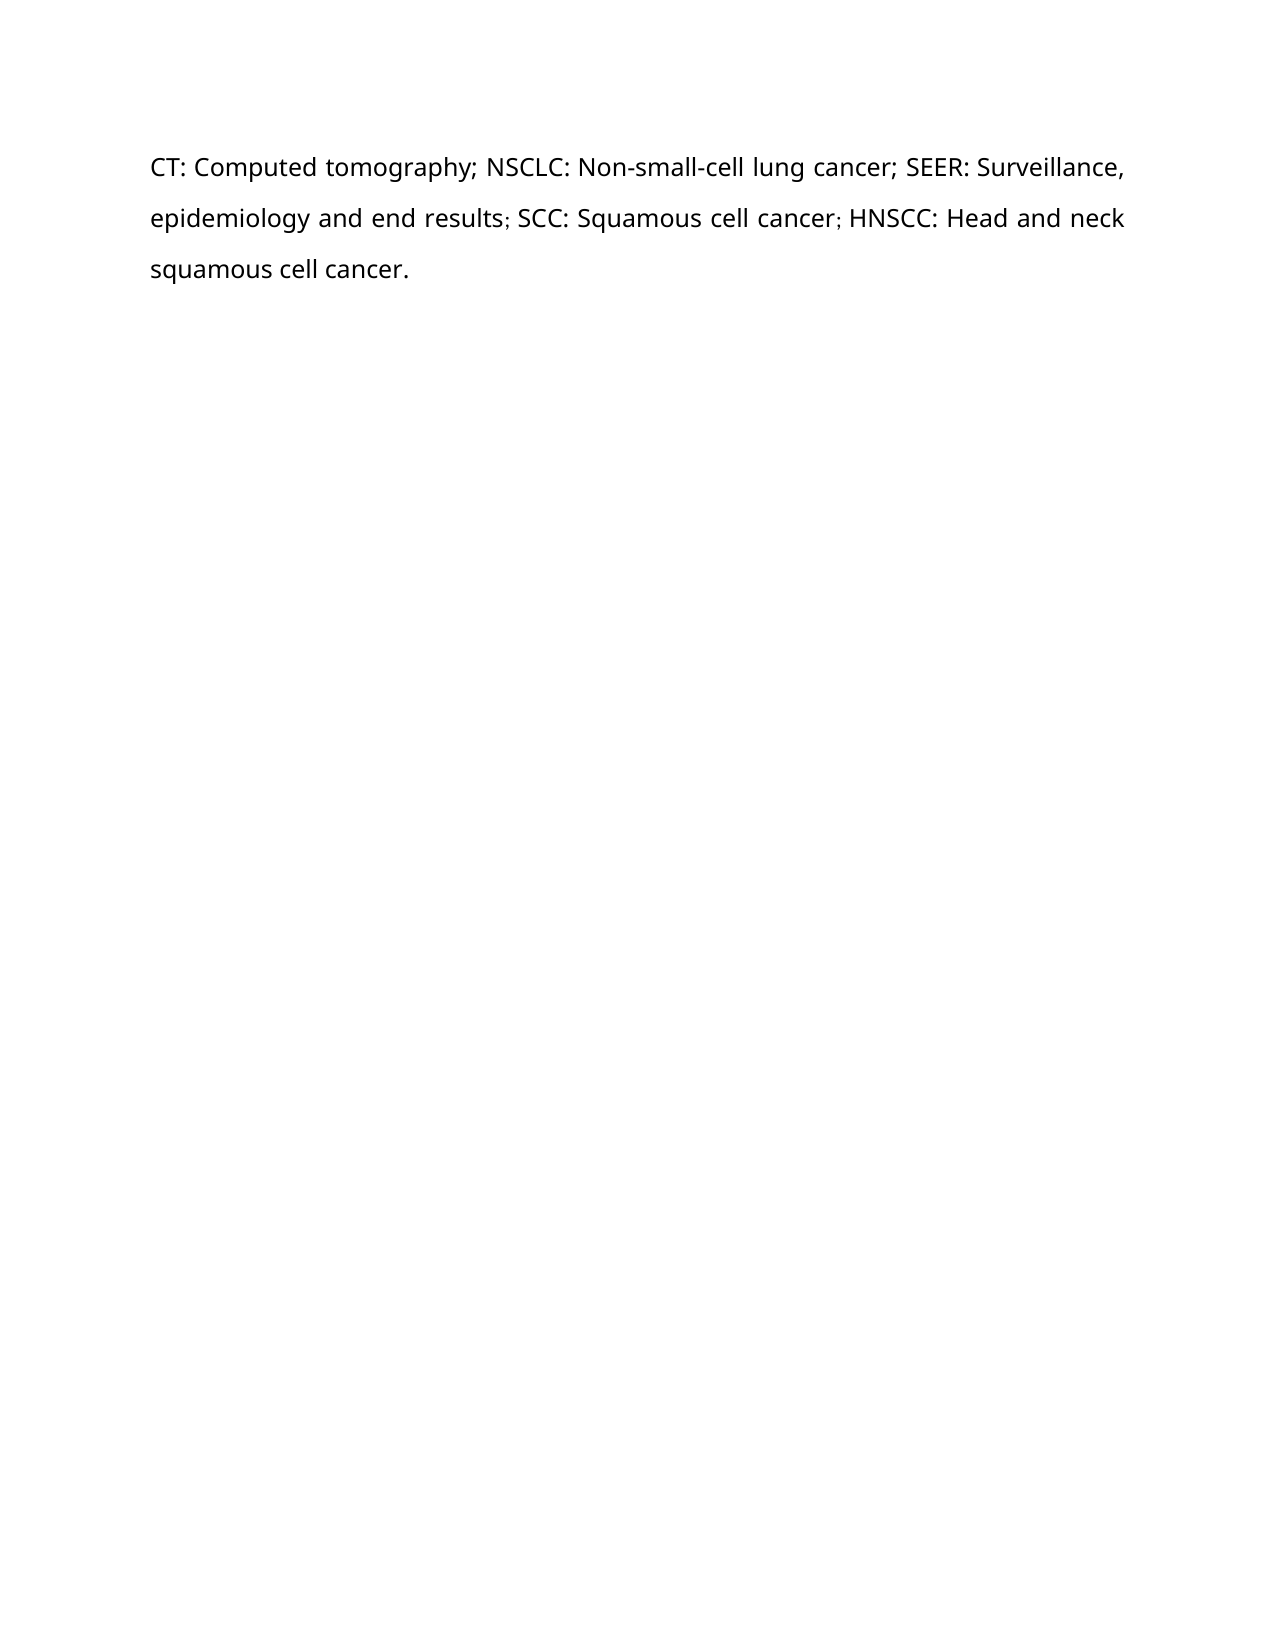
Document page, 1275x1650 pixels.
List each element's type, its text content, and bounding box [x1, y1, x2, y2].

text CT: Computed tomography; NSCLC: Non-small-cell lung cancer; SEER: Surveillance, epidemiology and end results; SCC: Squamous cell cancer; HNSCC: Head and neck squamous cell cancer. [150, 150, 1125, 286]
